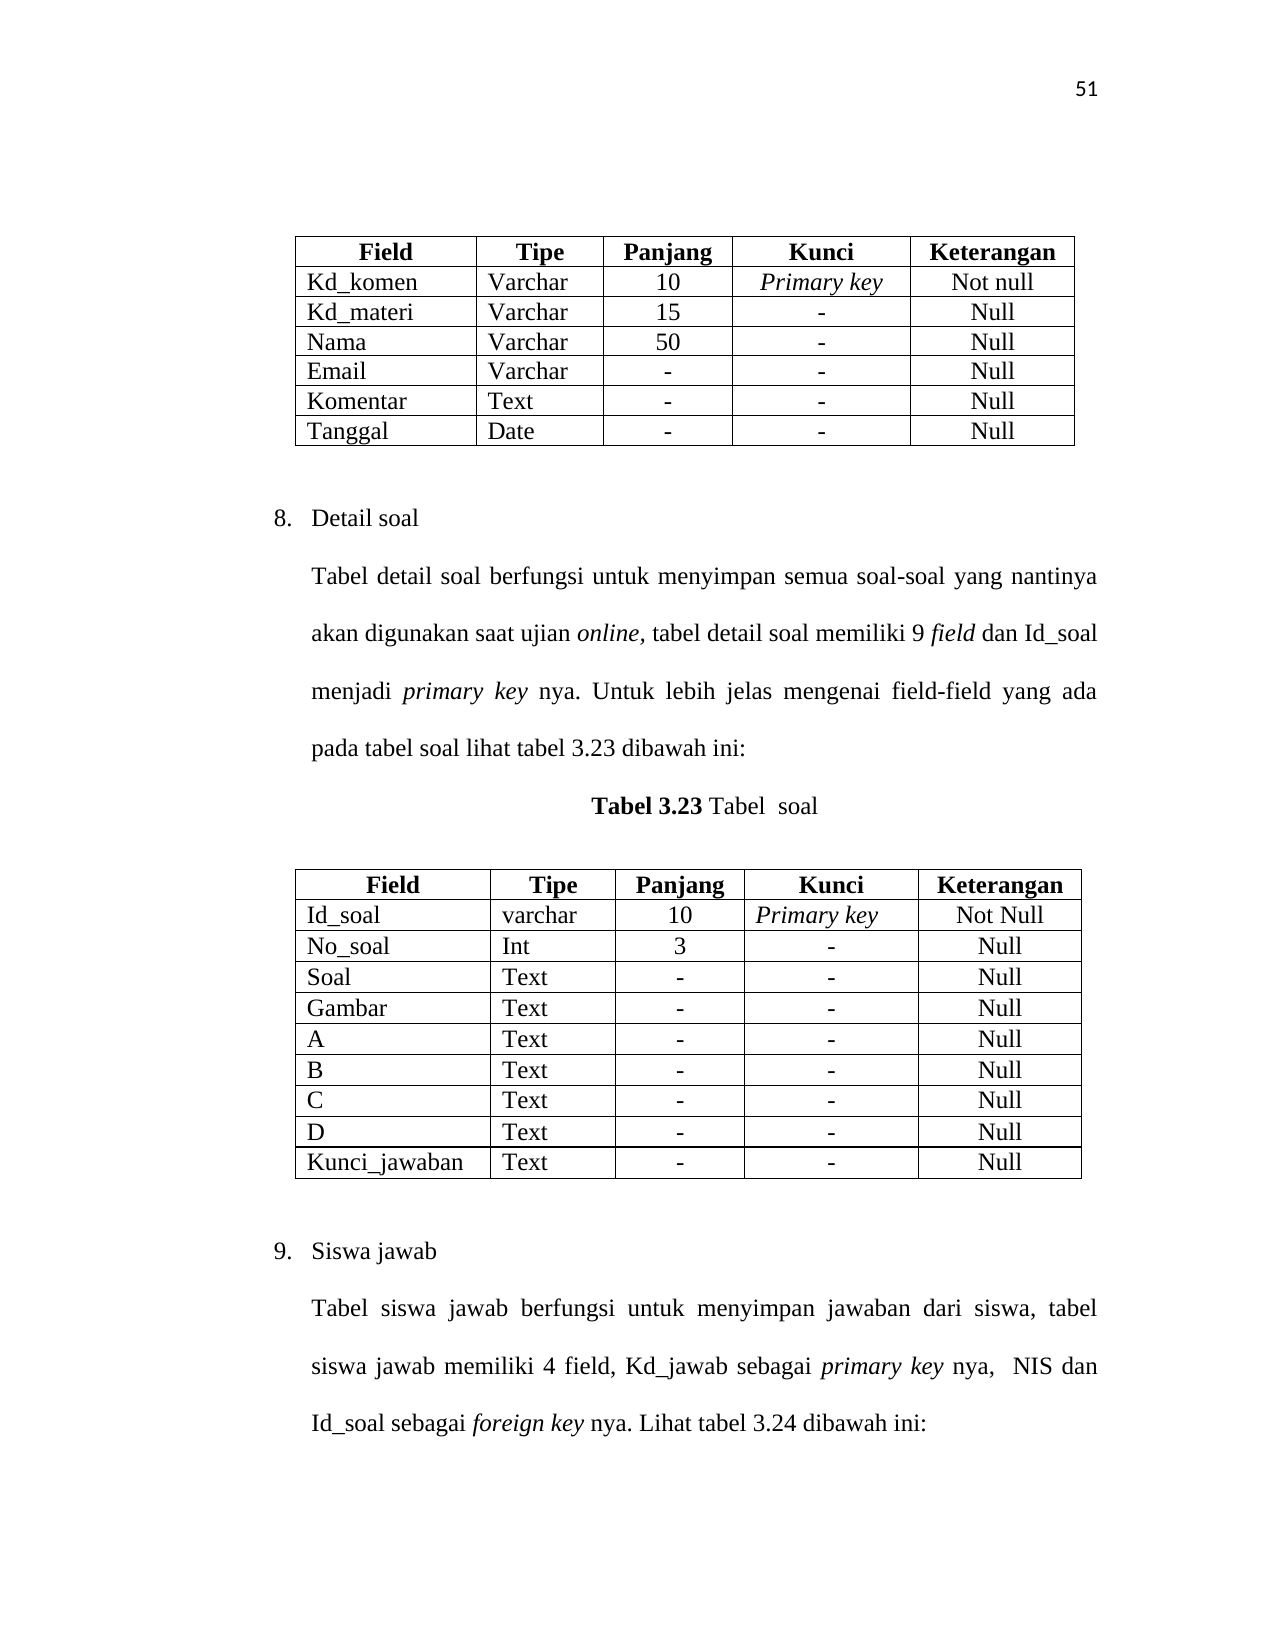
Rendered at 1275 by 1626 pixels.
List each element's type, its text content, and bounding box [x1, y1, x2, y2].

table_cell - [733, 327, 910, 355]
table_cell A [296, 1024, 490, 1054]
table_cell - [616, 1117, 744, 1146]
table_cell Varchar [477, 356, 603, 385]
table_cell Email [296, 356, 476, 385]
table_cell Null [911, 327, 1074, 355]
table_header Tipe [491, 870, 615, 899]
table_cell - [745, 993, 918, 1023]
table_cell No_soal [296, 931, 490, 961]
table_cell varchar [491, 900, 615, 930]
table_cell Nama [296, 327, 476, 355]
table_cell Null [911, 416, 1074, 445]
table_cell - [745, 1117, 918, 1146]
table_cell - [616, 1055, 744, 1084]
table_cell Varchar [477, 297, 603, 326]
table_header Kunci [745, 870, 918, 899]
table_cell Null [911, 297, 1074, 326]
table_cell Kd_materi [296, 297, 476, 326]
table_cell 15 [604, 297, 732, 326]
table_cell - [745, 962, 918, 992]
table_cell Varchar [477, 327, 603, 355]
table_cell - [745, 1024, 918, 1054]
table_cell Null [919, 1055, 1081, 1084]
table_cell Not Null [919, 900, 1081, 930]
table_cell Int [491, 931, 615, 961]
table_cell Kd_komen [296, 267, 476, 296]
table_cell Null [919, 1148, 1081, 1177]
table_cell Null [919, 1117, 1081, 1146]
table_cell Not null [911, 267, 1074, 296]
table_cell - [604, 356, 732, 385]
table_cell - [733, 416, 910, 445]
table_cell Text [491, 1117, 615, 1146]
table_cell Soal [296, 962, 490, 992]
table_cell - [616, 1086, 744, 1116]
table_cell Primary key [745, 900, 918, 930]
table_cell Gambar [296, 993, 490, 1023]
table_cell - [616, 962, 744, 992]
table_header Kunci [733, 237, 910, 266]
table_cell - [604, 416, 732, 445]
table_cell Text [491, 1148, 615, 1177]
table_cell - [616, 1148, 744, 1177]
table_cell Null [919, 962, 1081, 992]
table_cell Text [491, 1024, 615, 1054]
table_cell Tanggal [296, 416, 476, 445]
table_cell Null [919, 1024, 1081, 1054]
table_cell - [733, 356, 910, 385]
table_cell Text [477, 386, 603, 415]
table_header Field [296, 237, 476, 266]
table_cell Null [919, 1086, 1081, 1116]
table_cell - [745, 1148, 918, 1177]
table_cell - [745, 931, 918, 961]
list Detail soal [274, 503, 1098, 532]
table_cell 50 [604, 327, 732, 355]
list Tabel 3.23 Tabel soal [311, 791, 1098, 819]
table_cell - [604, 386, 732, 415]
table_cell 10 [604, 267, 732, 296]
list Tabel detail soal berfungsi untuk menyimpan semua soal-soal yang nantinya akan digunakan saat ujian online, tabel detail soal memiliki 9 field dan Id_soal menjadi primary key nya. Untuk lebih jelas mengenai field-field yang ada pada tabel soal lihat tabel 3.23 dibawah ini: [311, 561, 1098, 762]
table_cell Null [919, 931, 1081, 961]
table_cell Text [491, 962, 615, 992]
table_cell Varchar [477, 267, 603, 296]
table_cell - [745, 1055, 918, 1084]
table_header Field [296, 870, 490, 899]
table_cell - [745, 1086, 918, 1116]
table_cell Null [911, 356, 1074, 385]
table_cell Kunci_jawaban [296, 1148, 490, 1177]
table_cell Text [491, 1055, 615, 1084]
table_cell - [733, 297, 910, 326]
table_cell Null [911, 386, 1074, 415]
table_cell 10 [616, 900, 744, 930]
table_cell - [616, 993, 744, 1023]
table_header Panjang [604, 237, 732, 266]
table_cell Null [919, 993, 1081, 1023]
table_cell Text [491, 993, 615, 1023]
table_cell Primary key [733, 267, 910, 296]
table_header Panjang [616, 870, 744, 899]
table_cell Date [477, 416, 603, 445]
table_cell - [616, 1024, 744, 1054]
table_header Keterangan [919, 870, 1081, 899]
table_cell - [733, 386, 910, 415]
table_cell B [296, 1055, 490, 1084]
table_cell Text [491, 1086, 615, 1116]
list Tabel siswa jawab berfungsi untuk menyimpan jawaban dari siswa, tabel siswa jawab memiliki 4 field, Kd_jawab sebagai primary key nya, NIS dan Id_soal sebagai foreign key nya. Lihat tabel 3.24 dibawah ini: [311, 1293, 1098, 1437]
list Siswa jawab [274, 1236, 1098, 1265]
table_header Keterangan [911, 237, 1074, 266]
table_cell D [296, 1117, 490, 1146]
table_cell 3 [616, 931, 744, 961]
table_header Tipe [477, 237, 603, 266]
table_cell Komentar [296, 386, 476, 415]
table_cell Id_soal [296, 900, 490, 930]
table_cell C [296, 1086, 490, 1116]
